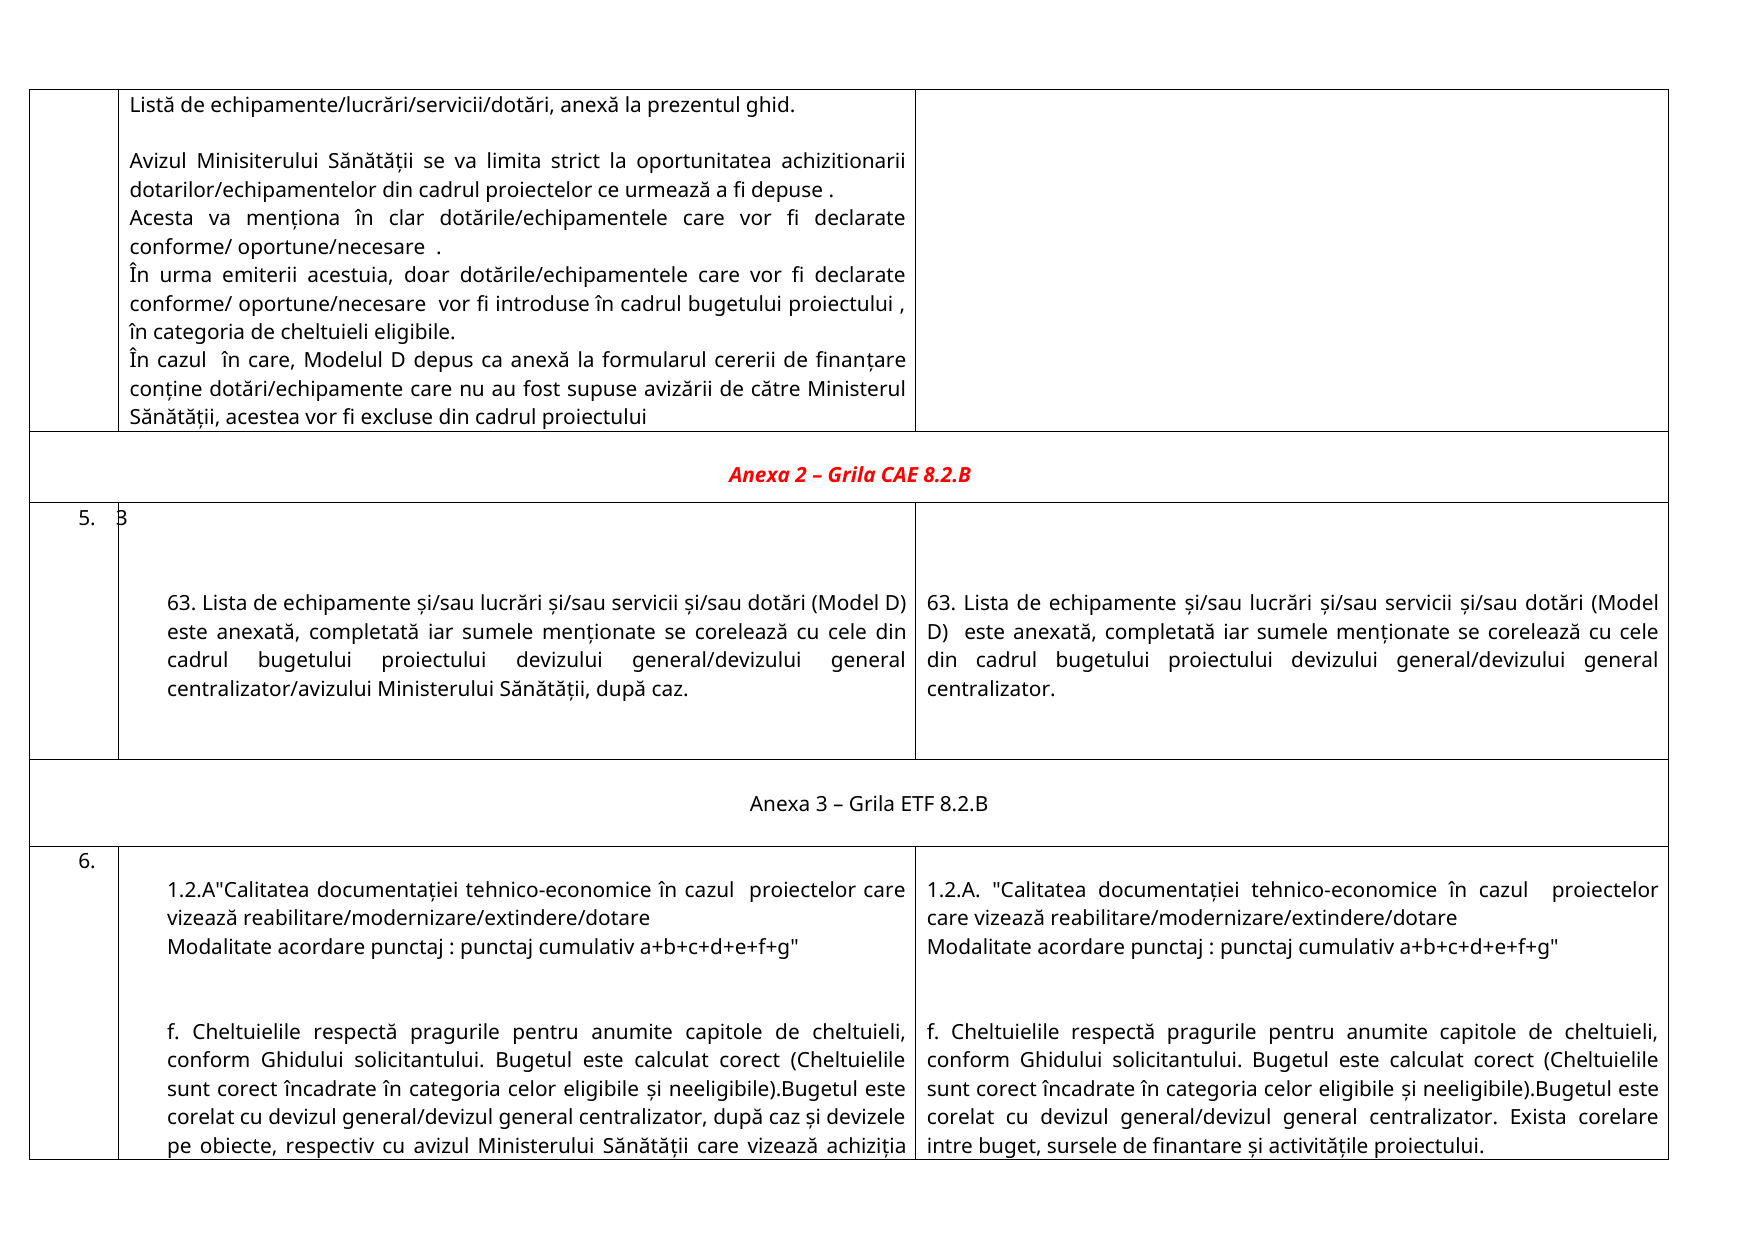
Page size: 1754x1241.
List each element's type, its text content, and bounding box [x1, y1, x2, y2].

table_cell 38 [30, 503, 118, 759]
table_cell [916, 847, 1668, 1159]
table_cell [916, 90, 1668, 431]
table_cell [119, 90, 915, 431]
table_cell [119, 847, 915, 1159]
table_cell Anexa 3 – Grila ETF 8.2.B [30, 760, 1668, 846]
table_cell [30, 90, 118, 431]
table_cell Anexa 2 – Grila CAE 8.2.B [30, 432, 1668, 502]
table_cell 63. Lista de echipamente și/sau lucrări și/sau servicii și/sau dotări (Model D) este anexată, completată iar sumele menționate se corelează cu cele din cadrul bugetului proiectului devizului general/devizului general centralizator/avizului Ministerului Sănătății, după caz. [119, 503, 915, 759]
table_cell 63. Lista de echipamente și/sau lucrări și/sau servicii și/sau dotări (Model D) este anexată, completată iar sumele menționate se corelează cu cele din cadrul bugetului proiectului devizului general/devizului general centralizator. [916, 503, 1668, 759]
table_cell [30, 847, 118, 1159]
